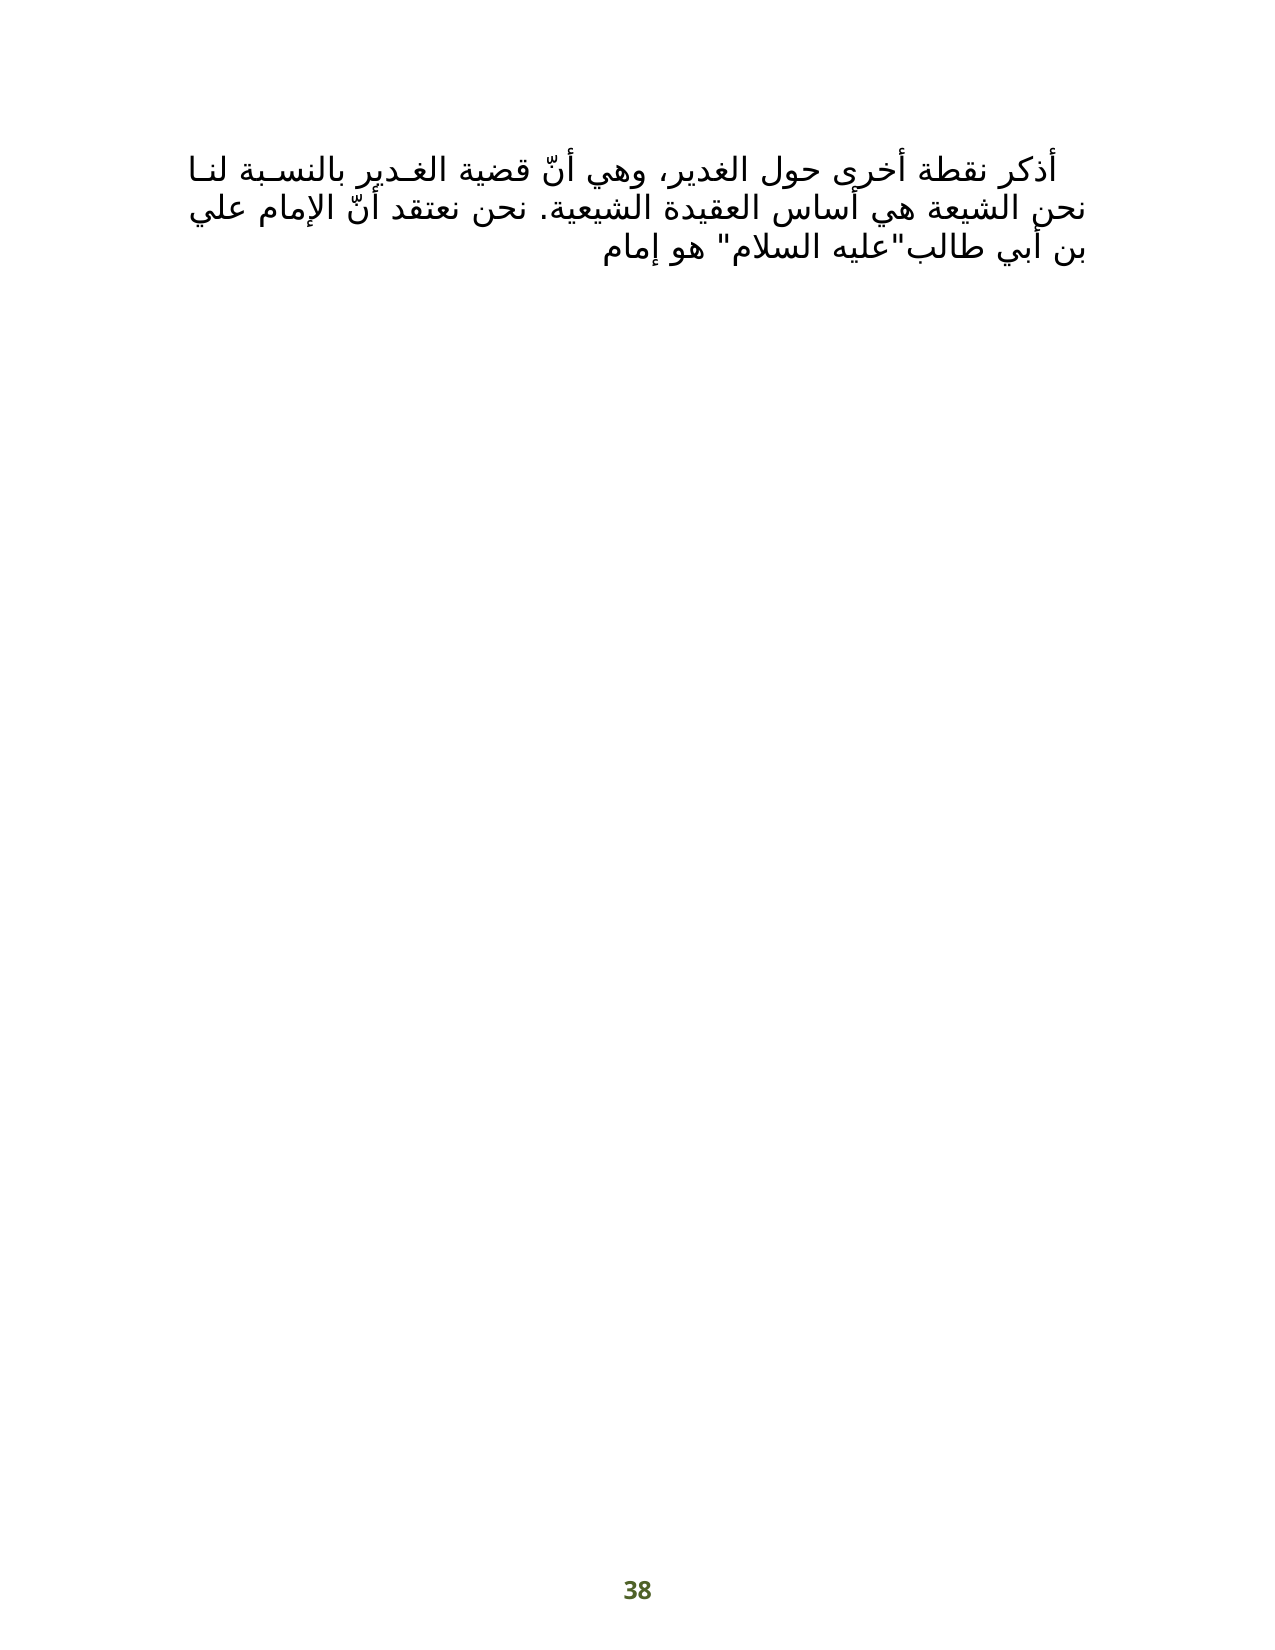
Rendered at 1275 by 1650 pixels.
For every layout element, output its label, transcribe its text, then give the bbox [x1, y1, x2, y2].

text أذكر نقطة أخرى حول الغدير، وهي أنّ قضية الغدير بالنسبة لنا نحن الشيعة هي أساس العقيدة الشيعية. نحن نعتقد أنّ الإمام علي بن أبي طالب"عليه السلام" هو إمام [187, 150, 1087, 267]
